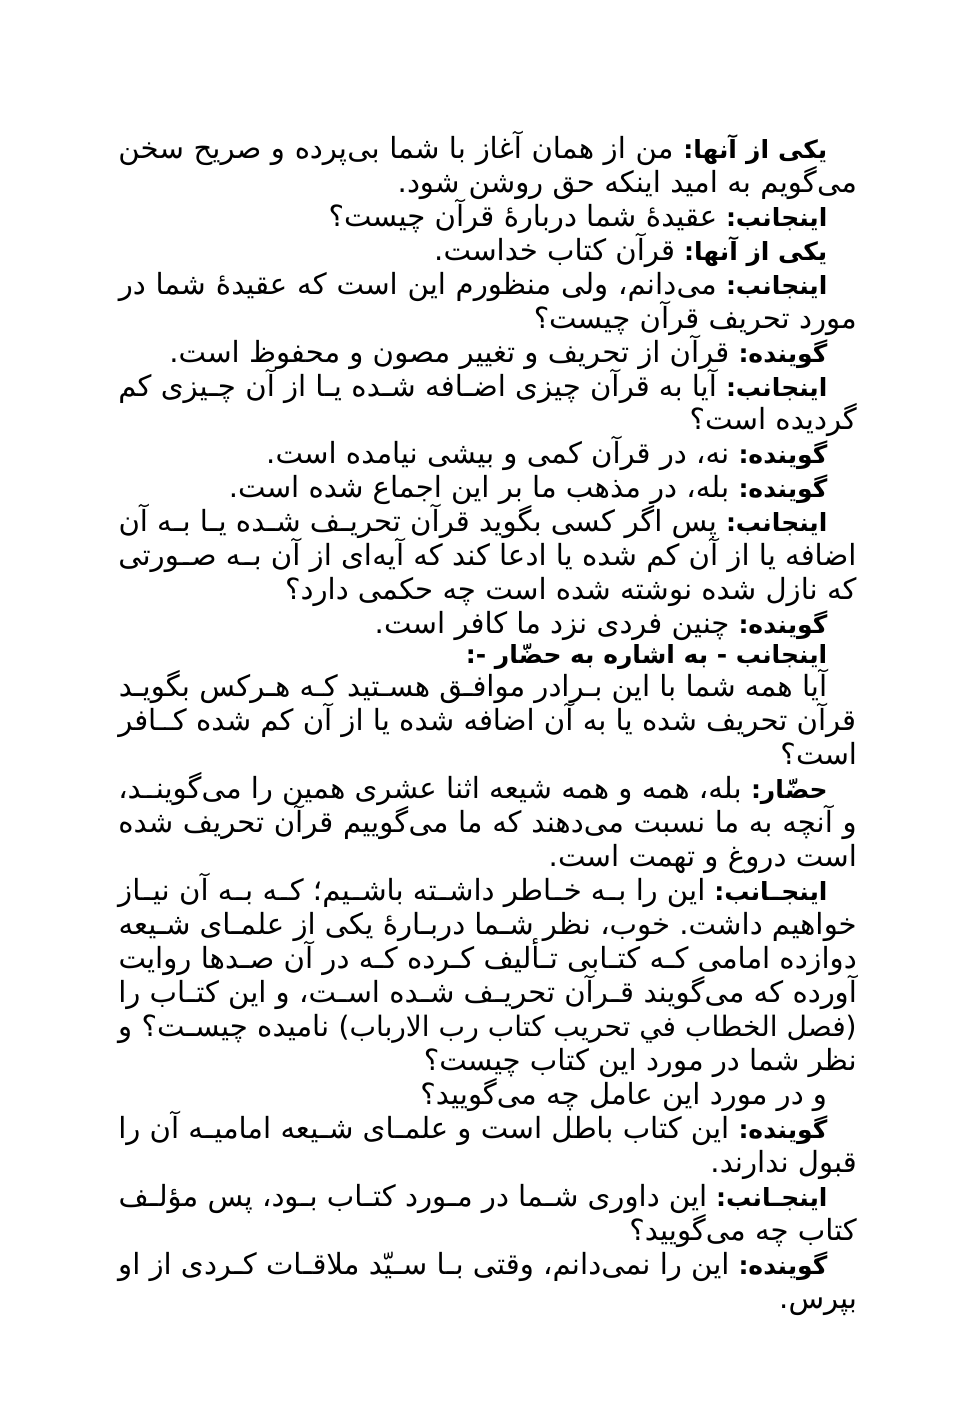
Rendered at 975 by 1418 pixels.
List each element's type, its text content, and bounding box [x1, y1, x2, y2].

text گوینده: چنین فردی نزد ما کافر است. [118, 607, 857, 641]
text اینجانب: این را به خاطر داشته باشیم؛ که به آن نیاز خواهیم داشت. خوب، نظر شما دربارۀ یکی از علمای شیعه دوازده امامی که کتابی تألیف کرده که در آن صدها روایت آورده که می‌گویند قرآن تحریف شده است، و این کتاب را (فصل الخطاب في تحريب کتاب رب ‌الارباب) نامیده چیست؟ و نظر شما در مورد این کتاب چیست؟ [118, 873, 857, 1077]
text گوینده: این را نمی‌دانم، وقتی با سیّد ملاقات کردی از او بپرس. [118, 1247, 857, 1315]
text حضّار: بله، همه و همه شیعه اثنا عشری همین را می‌گویند، و آنچه به ما نسبت می‌دهند که ما می‌گوییم قرآن تحریف شده است دروغ و تهمت است. [118, 772, 857, 873]
text اینجانب: می‌دانم، ولی منظورم این است که عقیدۀ شما در مورد تحریف قرآن چیست؟ [118, 267, 857, 335]
text اینجانب: این داوری شما در مورد کتاب بود، پس مؤلف کتاب چه می‌گویید؟ [118, 1179, 857, 1247]
text و در مورد این عامل چه می‌گویید؟ [118, 1077, 857, 1111]
text آیا همه شما با این برادر موافق هستید که هرکس بگوید قرآن تحریف شده یا به آن اضافه شده یا از آن کم شده کافر است؟ [118, 670, 857, 772]
text گوینده: نه، در قرآن کمی و بیشی نیامده است. [118, 437, 857, 471]
text گوینده: بله، در مذهب ما بر این اجماع شده است. [118, 471, 857, 505]
text اینجانب - به اشاره به حضّار -: [118, 641, 857, 670]
text اینجانب: پس اگر کسی بگوید قرآن تحریف شده یا به آن اضافه یا از آن کم شده یا ادعا کند که آیه‌ای از آن به صورتی که نازل شده نوشته شده است چه حکمی دارد؟ [118, 505, 857, 607]
text یکی از آنها: قرآن کتاب خداست. [118, 233, 857, 267]
text اینجانب: عقیدۀ شما دربارۀ قرآن چیست؟ [118, 199, 857, 233]
text اینجانب: آیا به قرآن چیزی اضافه شده یا از آن چیزی کم گردیده است؟ [118, 369, 857, 437]
text گوینده: قرآن از تحریف و تغییر مصون و محفوظ است. [118, 335, 857, 369]
text یکی از آنها: من از همان آغاز با شما بی‌پرده و صریح سخن می‌گویم به امید اینکه حق روشن شود. [118, 131, 857, 199]
text گوینده: این کتاب باطل است و علمای شیعه امامیه آن را قبول ندارند. [118, 1111, 857, 1179]
